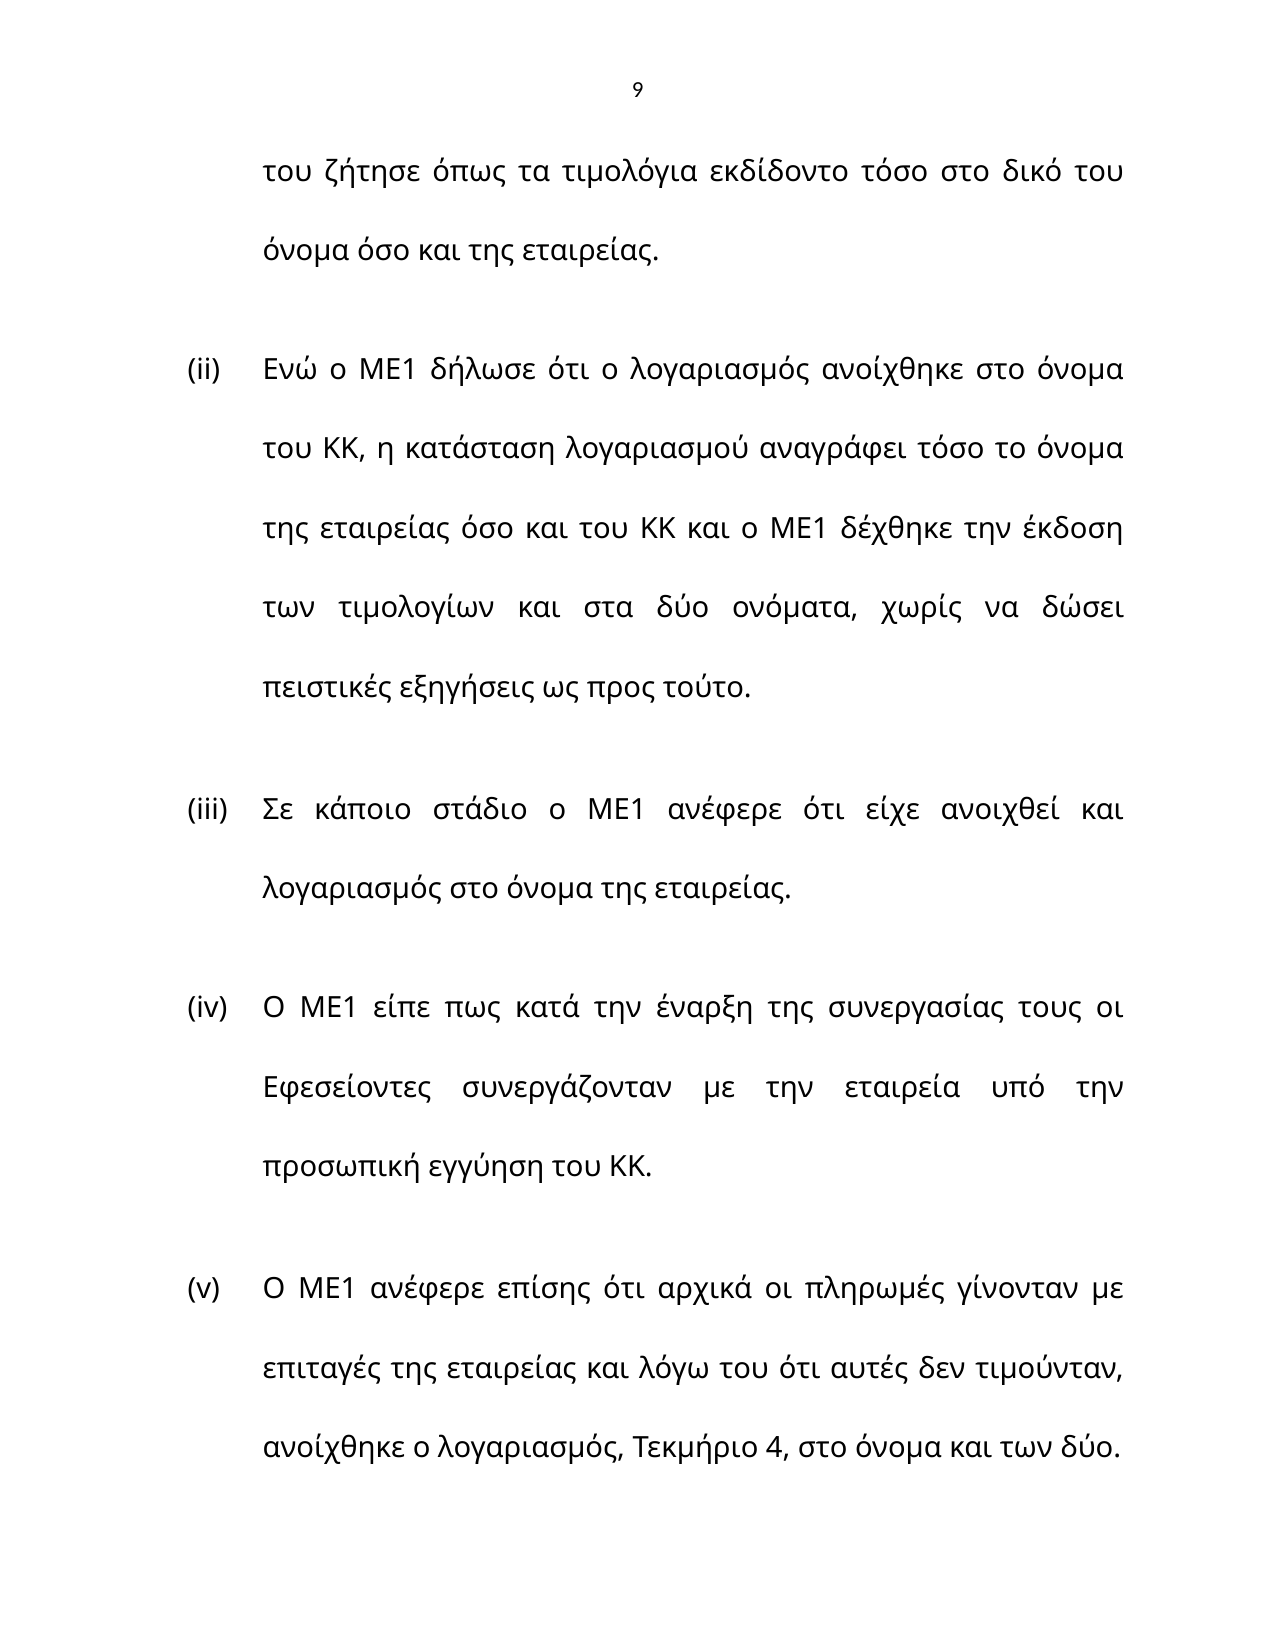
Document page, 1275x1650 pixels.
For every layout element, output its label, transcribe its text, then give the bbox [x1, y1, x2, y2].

list Ο ΜΕ1 ανέφερε επίσης ότι αρχικά οι πληρωμές γίνονταν με επιταγές της εταιρείας και λόγω του ότι αυτές δεν τιμούνταν, ανοίχθηκε ο λογαριασμός, Τεκμήριο 4, στο όνομα και των δύο. [187, 1267, 1125, 1466]
list Ο ΜΕ1 είπε πως κατά την έναρξη της συνεργασίας τους οι Εφεσείοντες συνεργάζονταν με την εταιρεία υπό την προσωπική εγγύηση του ΚΚ. [187, 987, 1125, 1185]
list Ενώ ο ΜΕ1 δήλωσε ότι ο λογαριασμός ανοίχθηκε στο όνομα του ΚΚ, η κατάσταση λογαριασμού αναγράφει τόσο το όνομα της εταιρείας όσο και του ΚΚ και ο ΜΕ1 δέχθηκε την έκδοση των τιμολογίων και στα δύο ονόματα, χωρίς να δώσει πειστικές εξηγήσεις ως προς τούτο. [187, 348, 1125, 706]
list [187, 150, 1125, 269]
list Σε κάποιο στάδιο ο ΜΕ1 ανέφερε ότι είχε ανοιχθεί και λογαριασμός στο όνομα της εταιρείας. [187, 788, 1125, 907]
